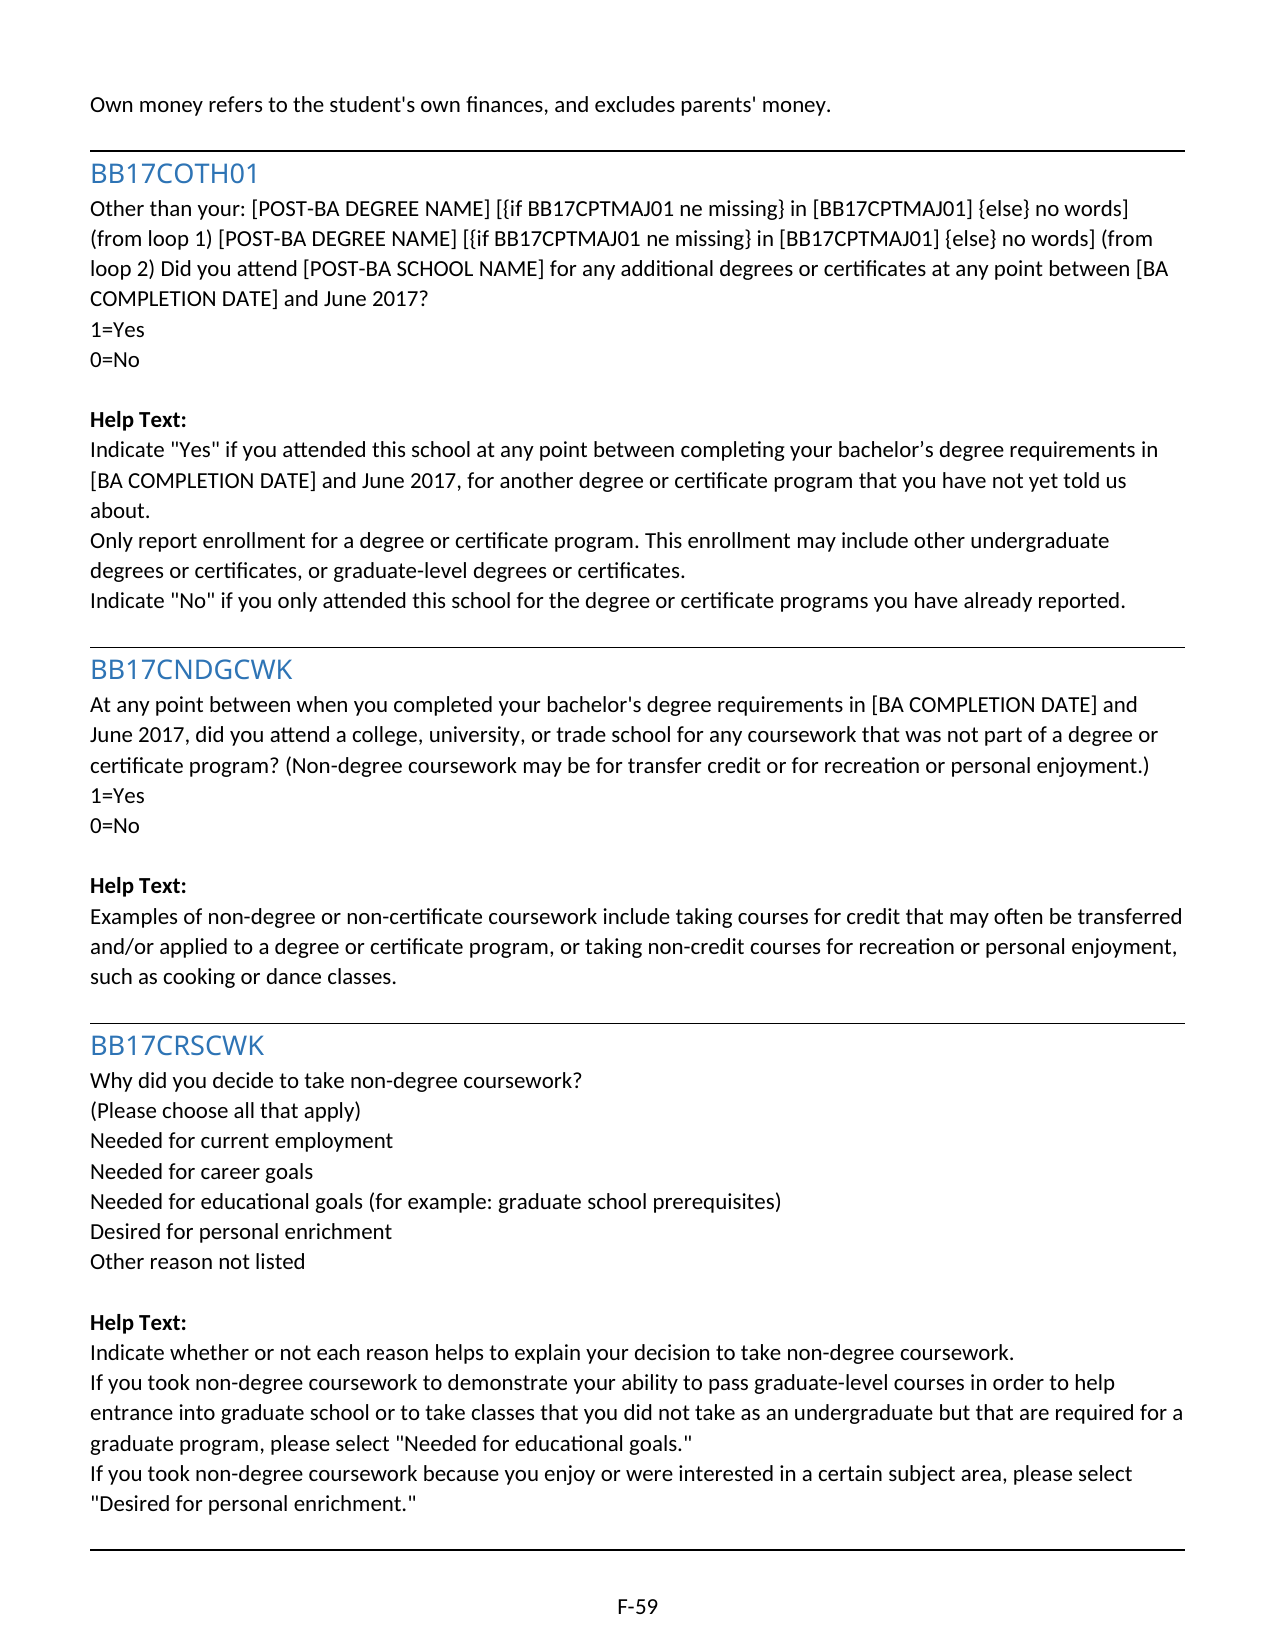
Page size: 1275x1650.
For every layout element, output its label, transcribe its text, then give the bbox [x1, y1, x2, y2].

text Other than your: [POST-BA DEGREE NAME] [{if BB17CPTMAJ01 ne missing} in [BB17CPTMAJ01] {else} no words] (from loop 1) [POST-BA DEGREE NAME] [{if BB17CPTMAJ01 ne missing} in [BB17CPTMAJ01] {else} no words] (from loop 2) Did you attend [POST-BA SCHOOL NAME] for any additional degrees or certificates at any point between [BA COMPLETION DATE] and June 2017? [90, 194, 1185, 312]
text Indicate "Yes" if you attended this school at any point between completing your bachelor’s degree requirements in [BA COMPLETION DATE] and June 2017, for another degree or certificate program that you have not yet told us about. [90, 436, 1185, 524]
text Needed for career goals [90, 1157, 1185, 1185]
text Why did you decide to take non-degree coursework? [90, 1066, 1185, 1094]
subtitle BB17CNDGCWK [90, 651, 1185, 687]
text Only report enrollment for a degree or certificate program. This enrollment may include other undergraduate degrees or certificates, or graduate-level degrees or certificates. [90, 526, 1185, 584]
text Indicate whether or not each reason helps to explain your decision to take non-degree coursework. [90, 1338, 1185, 1366]
text At any point between when you completed your bachelor's degree requirements in [BA COMPLETION DATE] and June 2017, did you attend a college, university, or trade school for any coursework that was not part of a degree or certificate program? (Non-degree coursework may be for transfer credit or for recreation or personal enjoyment.) [90, 690, 1185, 779]
text Desired for personal enrichment [90, 1217, 1185, 1245]
subtitle BB17CRSCWK [90, 1026, 1185, 1063]
text Help Text: [90, 872, 1185, 900]
text Needed for current employment [90, 1127, 1185, 1154]
subtitle BB17COTH01 [90, 154, 1185, 191]
text If you took non-degree coursework because you enjoy or were interested in a certain subject area, please select "Desired for personal enrichment." [90, 1459, 1185, 1517]
text (Please choose all that apply) [90, 1096, 1185, 1124]
text Examples of non-degree or non-certificate coursework include taking courses for credit that may often be transferred and/or applied to a degree or certificate program, or taking non-credit courses for recreation or personal enjoyment, such as cooking or dance classes. [90, 902, 1185, 990]
text 1=Yes [90, 781, 1185, 809]
text 1=Yes [90, 315, 1185, 343]
text Needed for educational goals (for example: graduate school prerequisites) [90, 1187, 1185, 1215]
text Indicate "No" if you only attended this school for the degree or certificate programs you have already reported. [90, 587, 1185, 614]
text Help Text: [90, 1308, 1185, 1336]
text Own money refers to the student's own finances, and excludes parents' money. [90, 90, 1185, 118]
text 0=No [90, 811, 1185, 839]
text 0=No [90, 345, 1185, 373]
text Other reason not listed [90, 1247, 1185, 1275]
text Help Text: [90, 405, 1185, 433]
text If you took non-degree coursework to demonstrate your ability to pass graduate-level courses in order to help entrance into graduate school or to take classes that you did not take as an undergraduate but that are required for a graduate program, please select "Needed for educational goals." [90, 1368, 1185, 1457]
